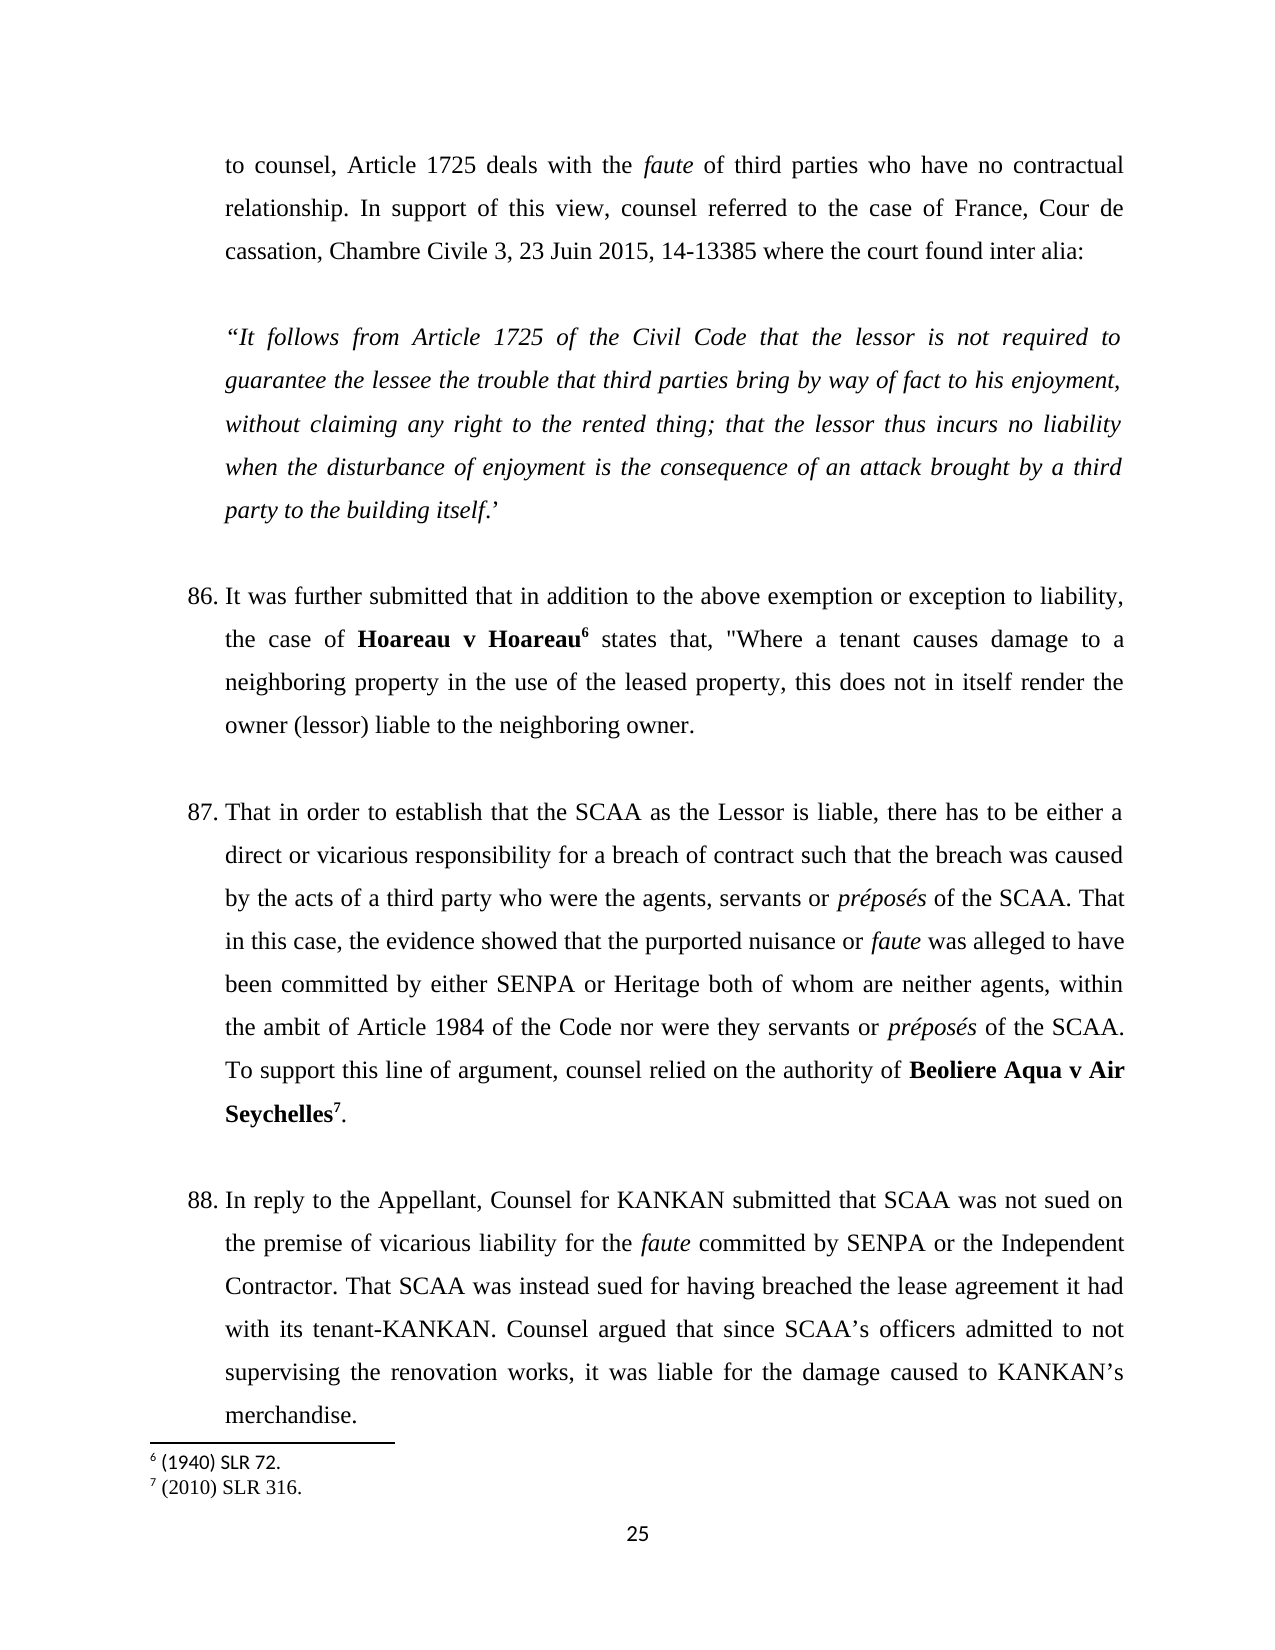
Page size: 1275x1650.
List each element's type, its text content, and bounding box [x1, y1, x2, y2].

list It was further submitted that in addition to the above exemption or exception to liability, the case of Hoareau v Hoareau states that, "Where a tenant causes damage to a neighboring property in the use of the leased property, this does not in itself render the owner (lessor) liable to the neighboring owner. [187, 581, 1125, 739]
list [187, 150, 1125, 265]
list That in order to establish that the SCAA as the Lessor is liable, there has to be either a direct or vicarious responsibility for a breach of contract such that the breach was caused by the acts of a third party who were the agents, servants or préposés of the SCAA. That in this case, the evidence showed that the purported nuisance or faute was alleged to have been committed by either SENPA or Heritage both of whom are neither agents, within the ambit of Article 1984 of the Code nor were they servants or préposés of the SCAA. To support this line of argument, counsel relied on the authority of Beoliere Aqua v Air Seychelles. [187, 797, 1125, 1127]
list In reply to the Appellant, Counsel for KANKAN submitted that SCAA was not sued on the premise of vicarious liability for the faute committed by SENPA or the Independent Contractor. That SCAA was instead sued for having breached the lease agreement it had with its tenant-KANKAN. Counsel argued that since SCAA’s officers admitted to not supervising the renovation works, it was liable for the damage caused to KANKAN’s merchandise. [187, 1185, 1125, 1429]
text “It follows from Article 1725 of the Civil Code that the lessor is not required to guarantee the lessee the trouble that third parties bring by way of fact to his enjoyment, without claiming any right to the rented thing; that the lessor thus incurs no liability when the disturbance of enjoyment is the consequence of an attack brought by a third party to the building itself.’ [225, 322, 1125, 524]
